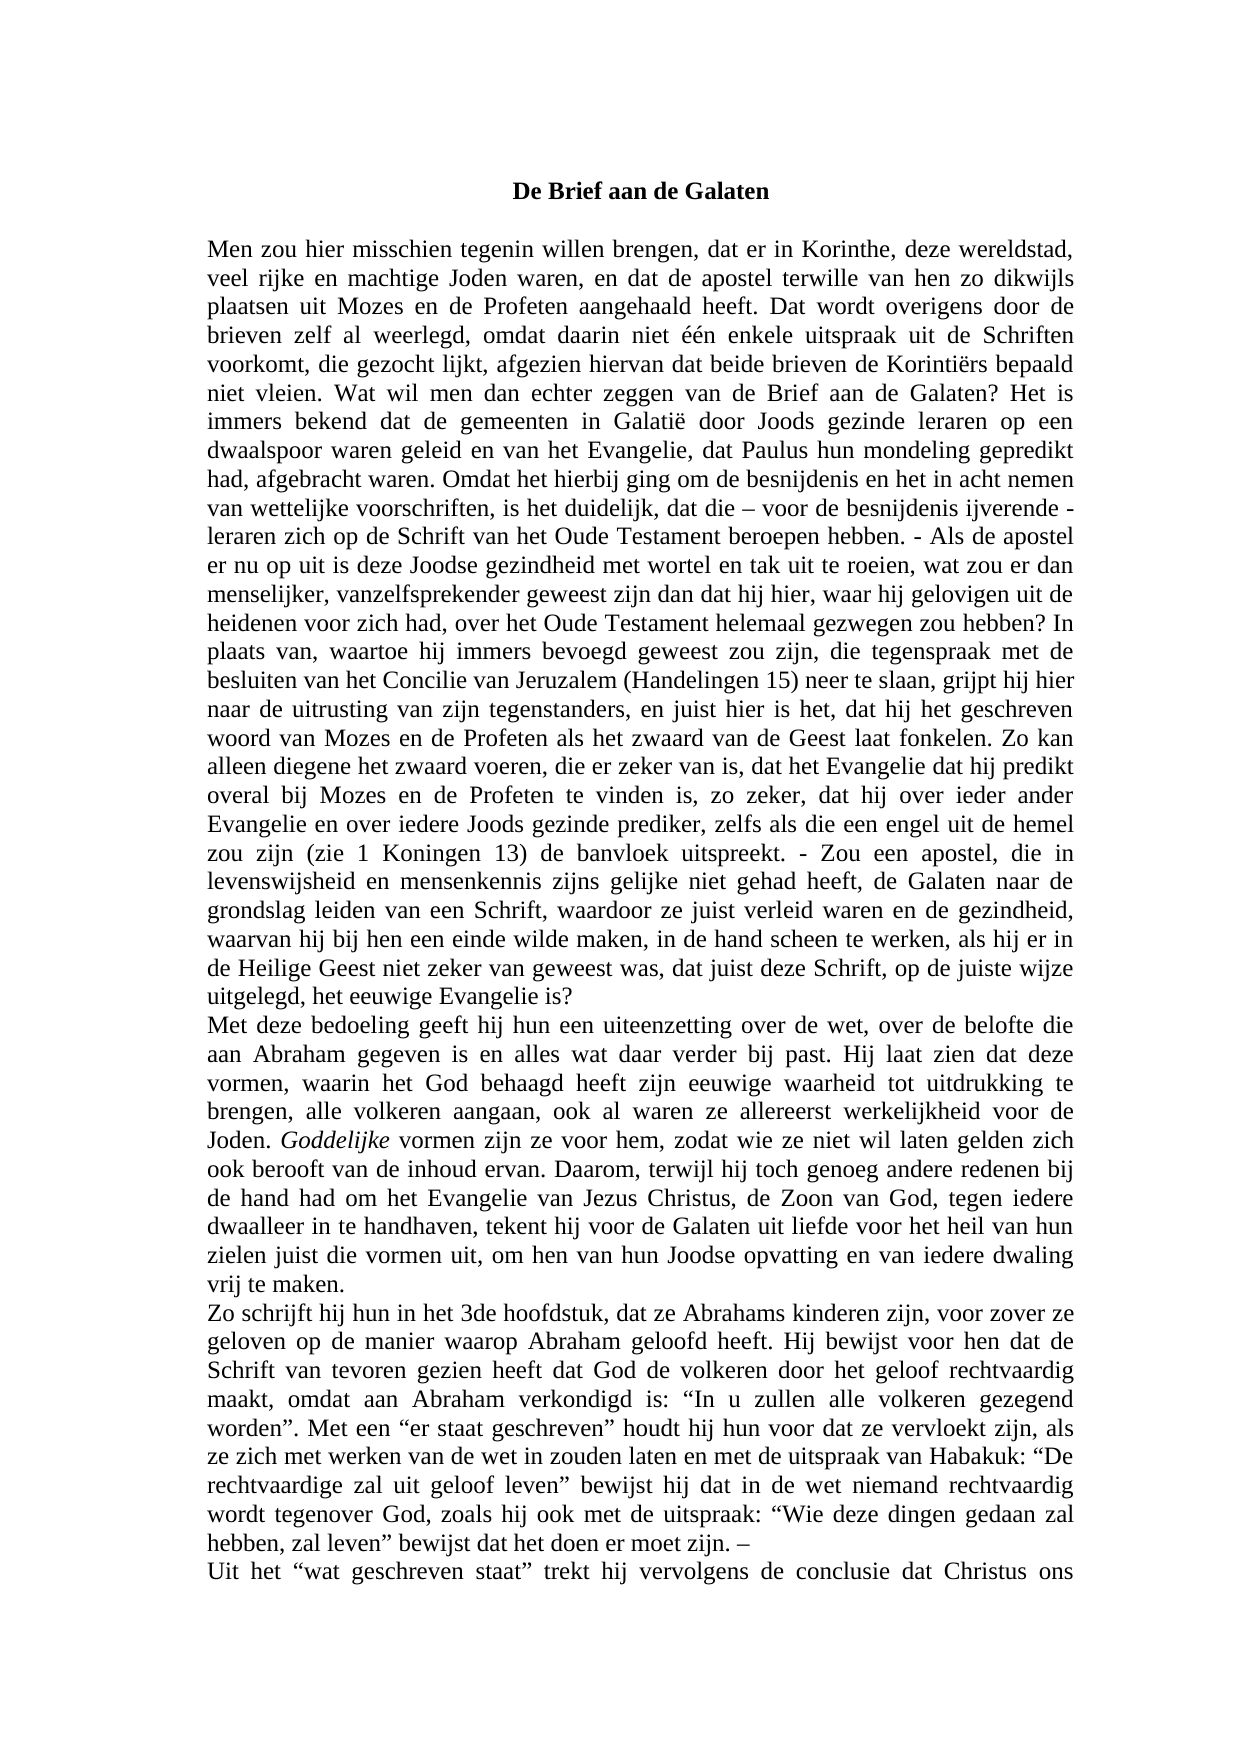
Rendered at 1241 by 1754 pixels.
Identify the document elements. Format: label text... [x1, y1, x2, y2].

text De Brief aan de Galaten [207, 176, 1075, 205]
text Zo schrijft hij hun in het 3de hoofdstuk, dat ze Abrahams kinderen zijn, voor zover ze geloven op de manier waarop Abraham geloofd heeft. Hij bewijst voor hen dat de Schrift van tevoren gezien heeft dat God de volkeren door het geloof rechtvaardig maakt, omdat aan Abraham verkondigd is: “In u zullen alle volkeren gezegend worden”. Met een “er staat geschreven” houdt hij hun voor dat ze vervloekt zijn, als ze zich met werken van de wet in zouden laten en met de uitspraak van Habakuk: “De rechtvaardige zal uit geloof leven” bewijst hij dat in de wet niemand rechtvaardig wordt tegenover God, zoals hij ook met de uitspraak: “Wie deze dingen gedaan zal hebben, zal leven” bewijst dat het doen er moet zijn. – [207, 1298, 1075, 1556]
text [207, 1556, 1075, 1585]
text Men zou hier misschien tegenin willen brengen, dat er in Korinthe, deze wereldstad, veel rijke en machtige Joden waren, en dat de apostel terwille van hen zo dikwijls plaatsen uit Mozes en de Profeten aangehaald heeft. Dat wordt overigens door de brieven zelf al weerlegd, omdat daarin niet één enkele uitspraak uit de Schriften voorkomt, die gezocht lijkt, afgezien hiervan dat beide brieven de Korintiërs bepaald niet vleien. Wat wil men dan echter zeggen van de Brief aan de Galaten? Het is immers bekend dat de gemeenten in Galatië door Joods gezinde leraren op een dwaalspoor waren geleid en van het Evangelie, dat Paulus hun mondeling gepredikt had, afgebracht waren. Omdat het hierbij ging om de besnijdenis en het in acht nemen van wettelijke voorschriften, is het duidelijk, dat die – voor de besnijdenis ijverende - leraren zich op de Schrift van het Oude Testament beroepen hebben. - Als de apostel er nu op uit is deze Joodse gezindheid met wortel en tak uit te roeien, wat zou er dan menselijker, vanzelfsprekender geweest zijn dan dat hij hier, waar hij gelovigen uit de heidenen voor zich had, over het Oude Testament helemaal gezwegen zou hebben? In plaats van, waartoe hij immers bevoegd geweest zou zijn, die tegenspraak met de besluiten van het Concilie van Jeruzalem (Handelingen 15) neer te slaan, grijpt hij hier naar de uitrusting van zijn tegenstanders, en juist hier is het, dat hij het geschreven woord van Mozes en de Profeten als het zwaard van de Geest laat fonkelen. Zo kan alleen diegene het zwaard voeren, die er zeker van is, dat het Evangelie dat hij predikt overal bij Mozes en de Profeten te vinden is, zo zeker, dat hij over ieder ander Evangelie en over iedere Joods gezinde prediker, zelfs als die een engel uit de hemel zou zijn (zie 1 Koningen 13) de banvloek uitspreekt. - Zou een apostel, die in levenswijsheid en mensenkennis zijns gelijke niet gehad heeft, de Galaten naar de grondslag leiden van een Schrift, waardoor ze juist verleid waren en de gezindheid, waarvan hij bij hen een einde wilde maken, in de hand scheen te werken, als hij er in de Heilige Geest niet zeker van geweest was, dat juist deze Schrift, op de juiste wijze uitgelegd, het eeuwige Evangelie is? [207, 234, 1075, 1010]
text Met deze bedoeling geeft hij hun een uiteenzetting over de wet, over de belofte die aan Abraham gegeven is en alles wat daar verder bij past. Hij laat zien dat deze vormen, waarin het God behaagd heeft zijn eeuwige waarheid tot uitdrukking te brengen, alle volkeren aangaan, ook al waren ze allereerst werkelijkheid voor de Joden. Goddelijke vormen zijn ze voor hem, zodat wie ze niet wil laten gelden zich ook berooft van de inhoud ervan. Daarom, terwijl hij toch genoeg andere redenen bij de hand had om het Evangelie van Jezus Christus, de Zoon van God, tegen iedere dwaalleer in te handhaven, tekent hij voor de Galaten uit liefde voor het heil van hun zielen juist die vormen uit, om hen van hun Joodse opvatting en van iedere dwaling vrij te maken. [207, 1010, 1075, 1298]
